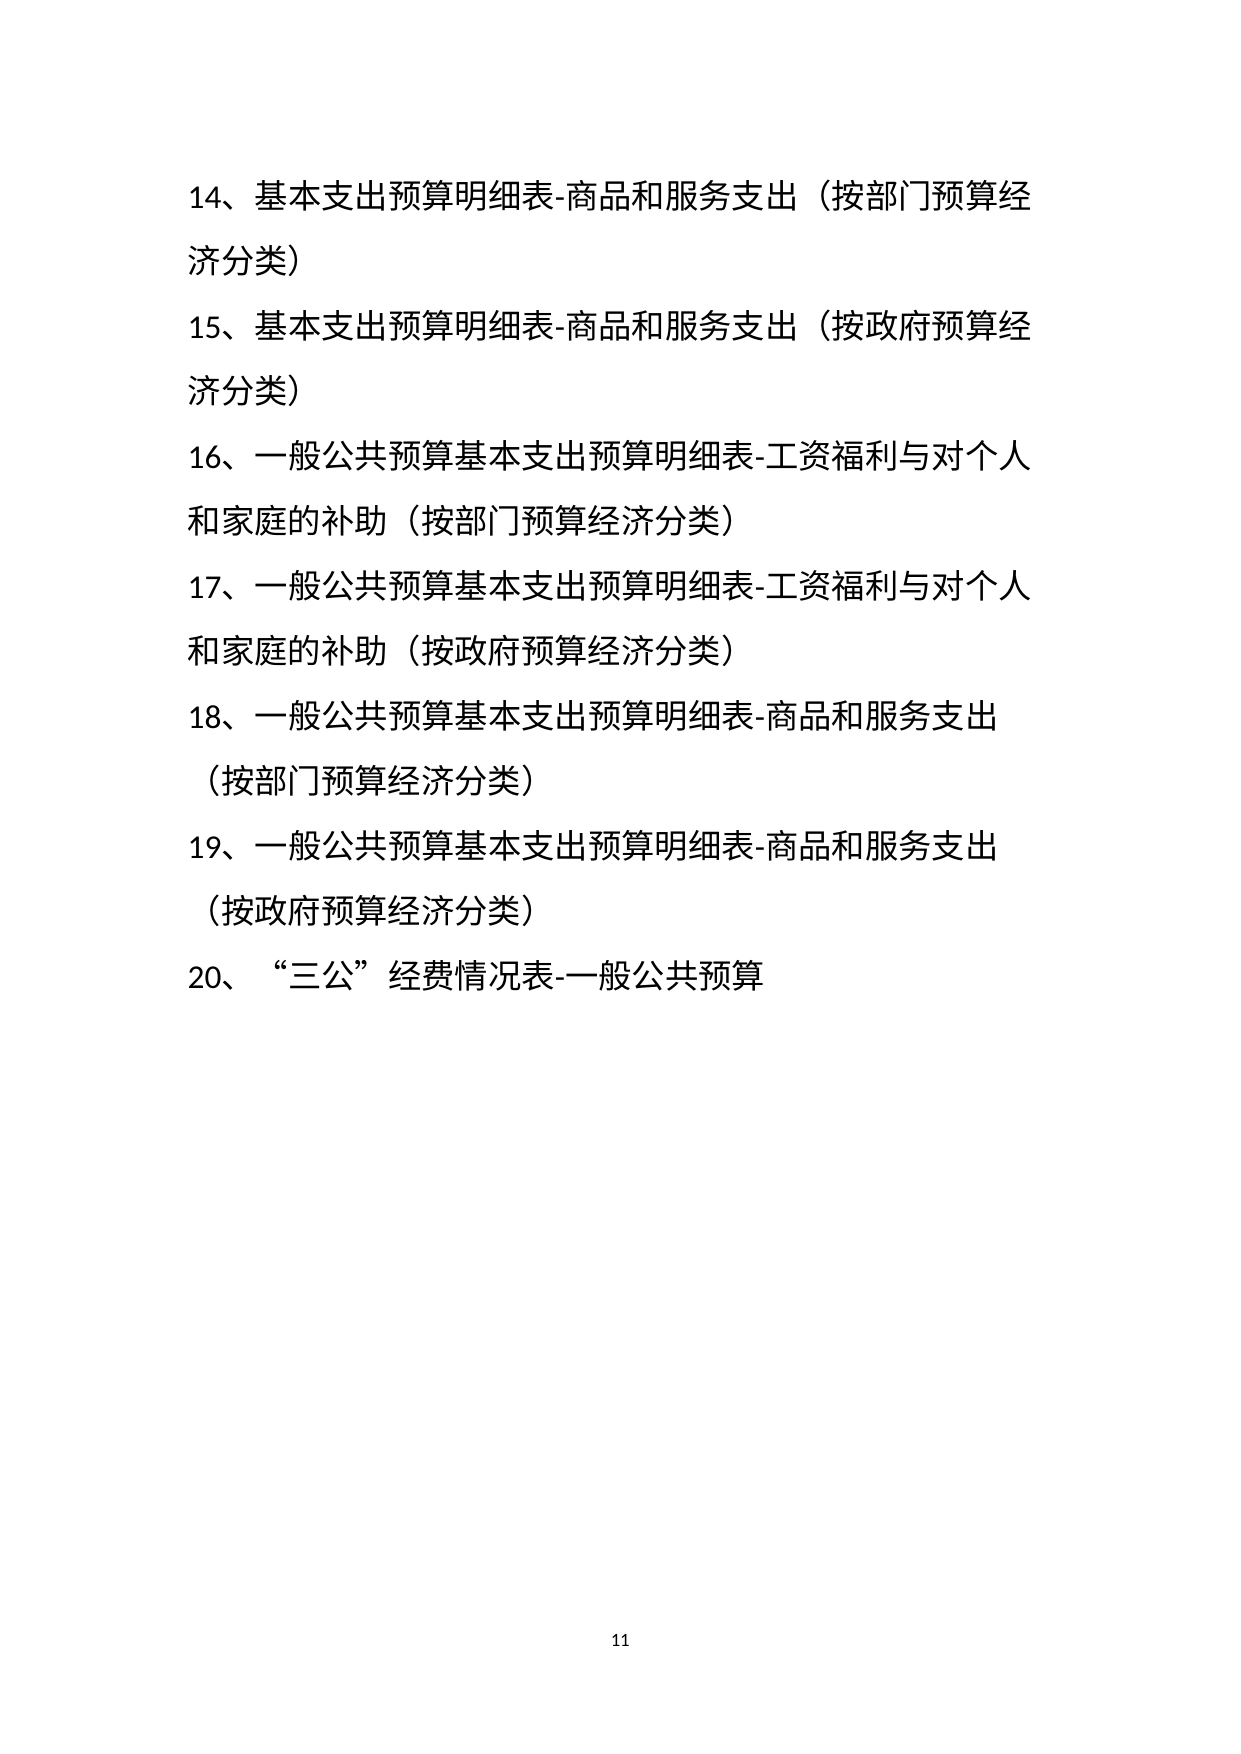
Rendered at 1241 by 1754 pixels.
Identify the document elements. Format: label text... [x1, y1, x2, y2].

text 17、一般公共预算基本支出预算明细表-工资福利与对个人和家庭的补助（按政府预算经济分类） [187, 552, 1053, 682]
text 15、基本支出预算明细表-商品和服务支出（按政府预算经济分类） [187, 292, 1053, 422]
text 19、一般公共预算基本支出预算明细表-商品和服务支出（按政府预算经济分类） [187, 812, 1053, 942]
text 16、一般公共预算基本支出预算明细表-工资福利与对个人和家庭的补助（按部门预算经济分类） [187, 422, 1053, 552]
text 20、“三公”经费情况表-一般公共预算 [187, 942, 1053, 1007]
text 14、基本支出预算明细表-商品和服务支出（按部门预算经济分类） [187, 162, 1053, 292]
text 18、一般公共预算基本支出预算明细表-商品和服务支出（按部门预算经济分类） [187, 682, 1053, 812]
